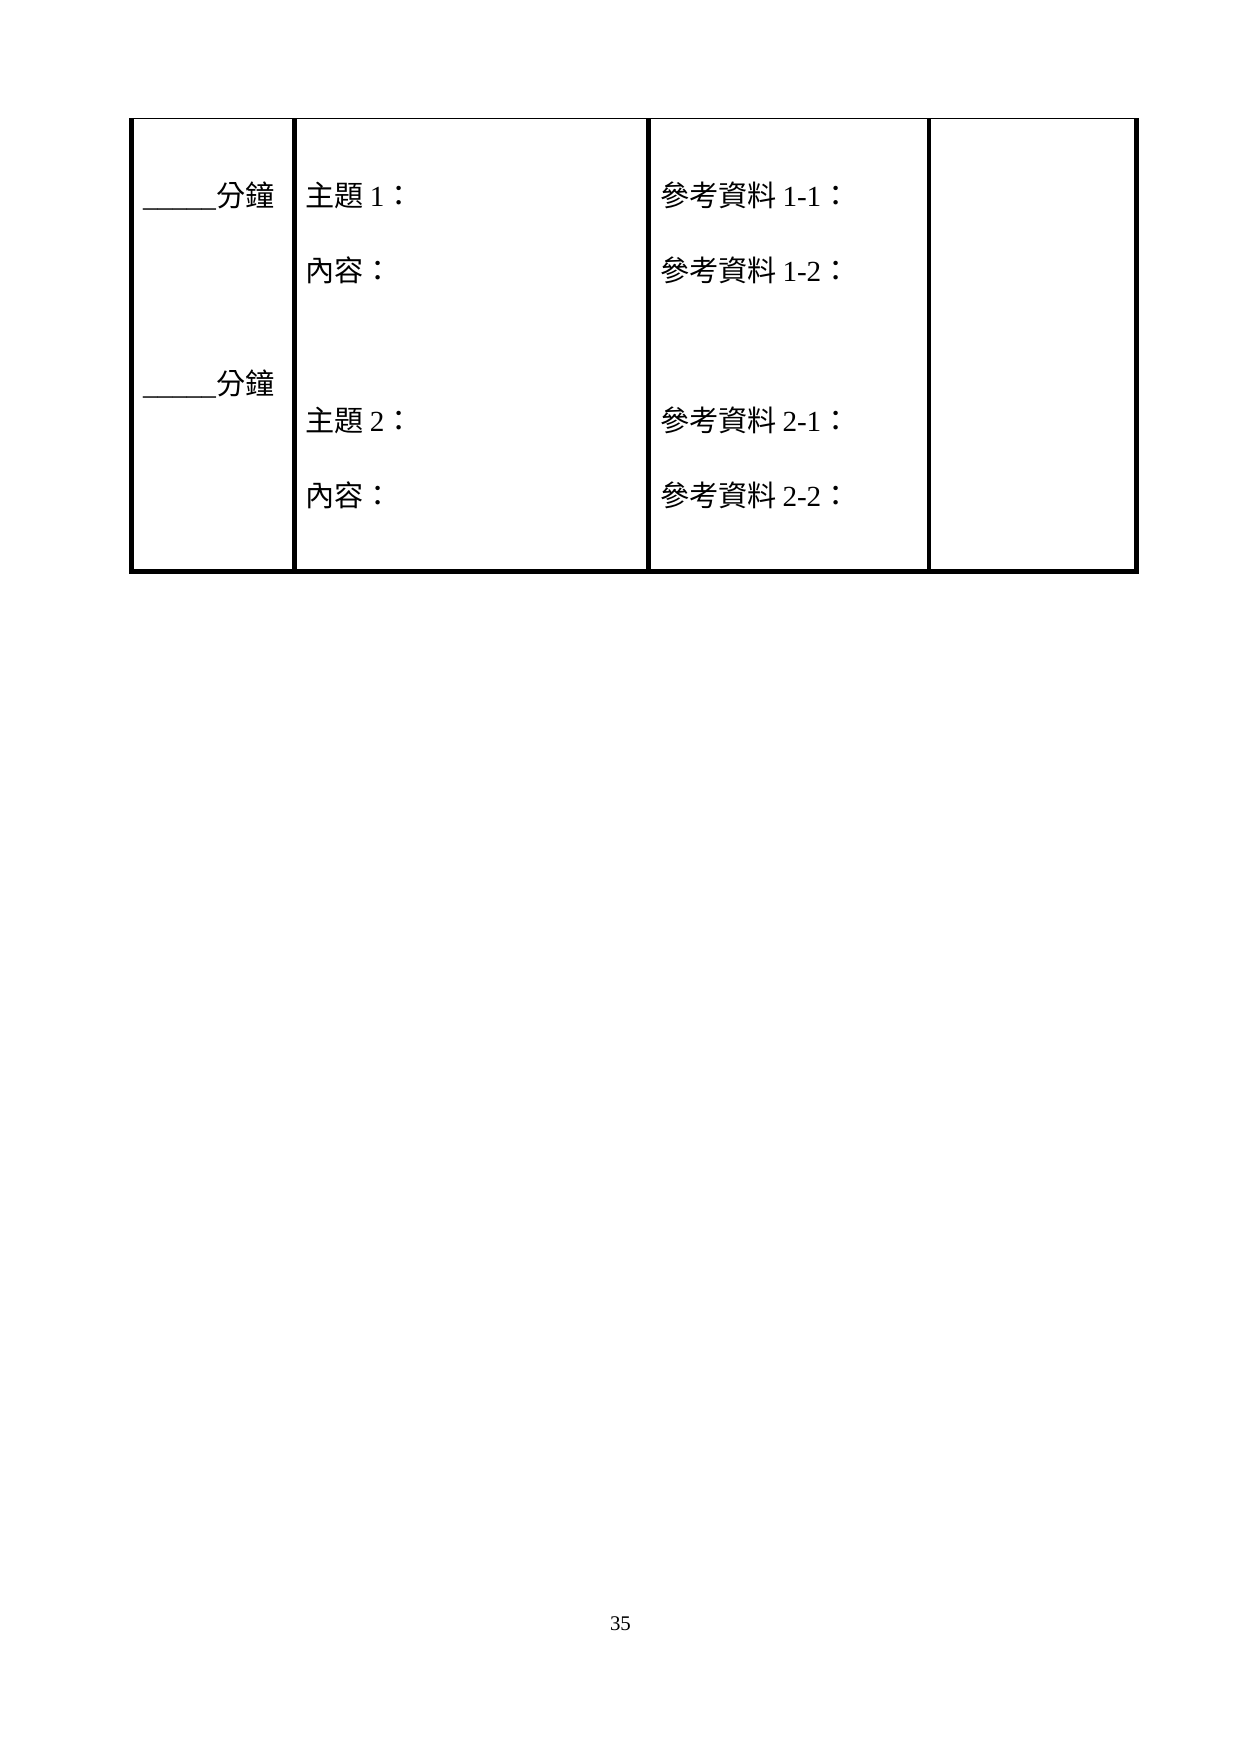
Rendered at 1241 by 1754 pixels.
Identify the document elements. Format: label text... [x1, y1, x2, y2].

table_cell 主題1： 內容： 主題2： 內容： [297, 119, 646, 569]
table_cell _____分鐘 _____分鐘 [134, 119, 292, 569]
table_cell [931, 119, 1134, 569]
table_cell 參考資料1-1： 參考資料1-2： 參考資料2-1： 參考資料2-2： [651, 119, 927, 569]
